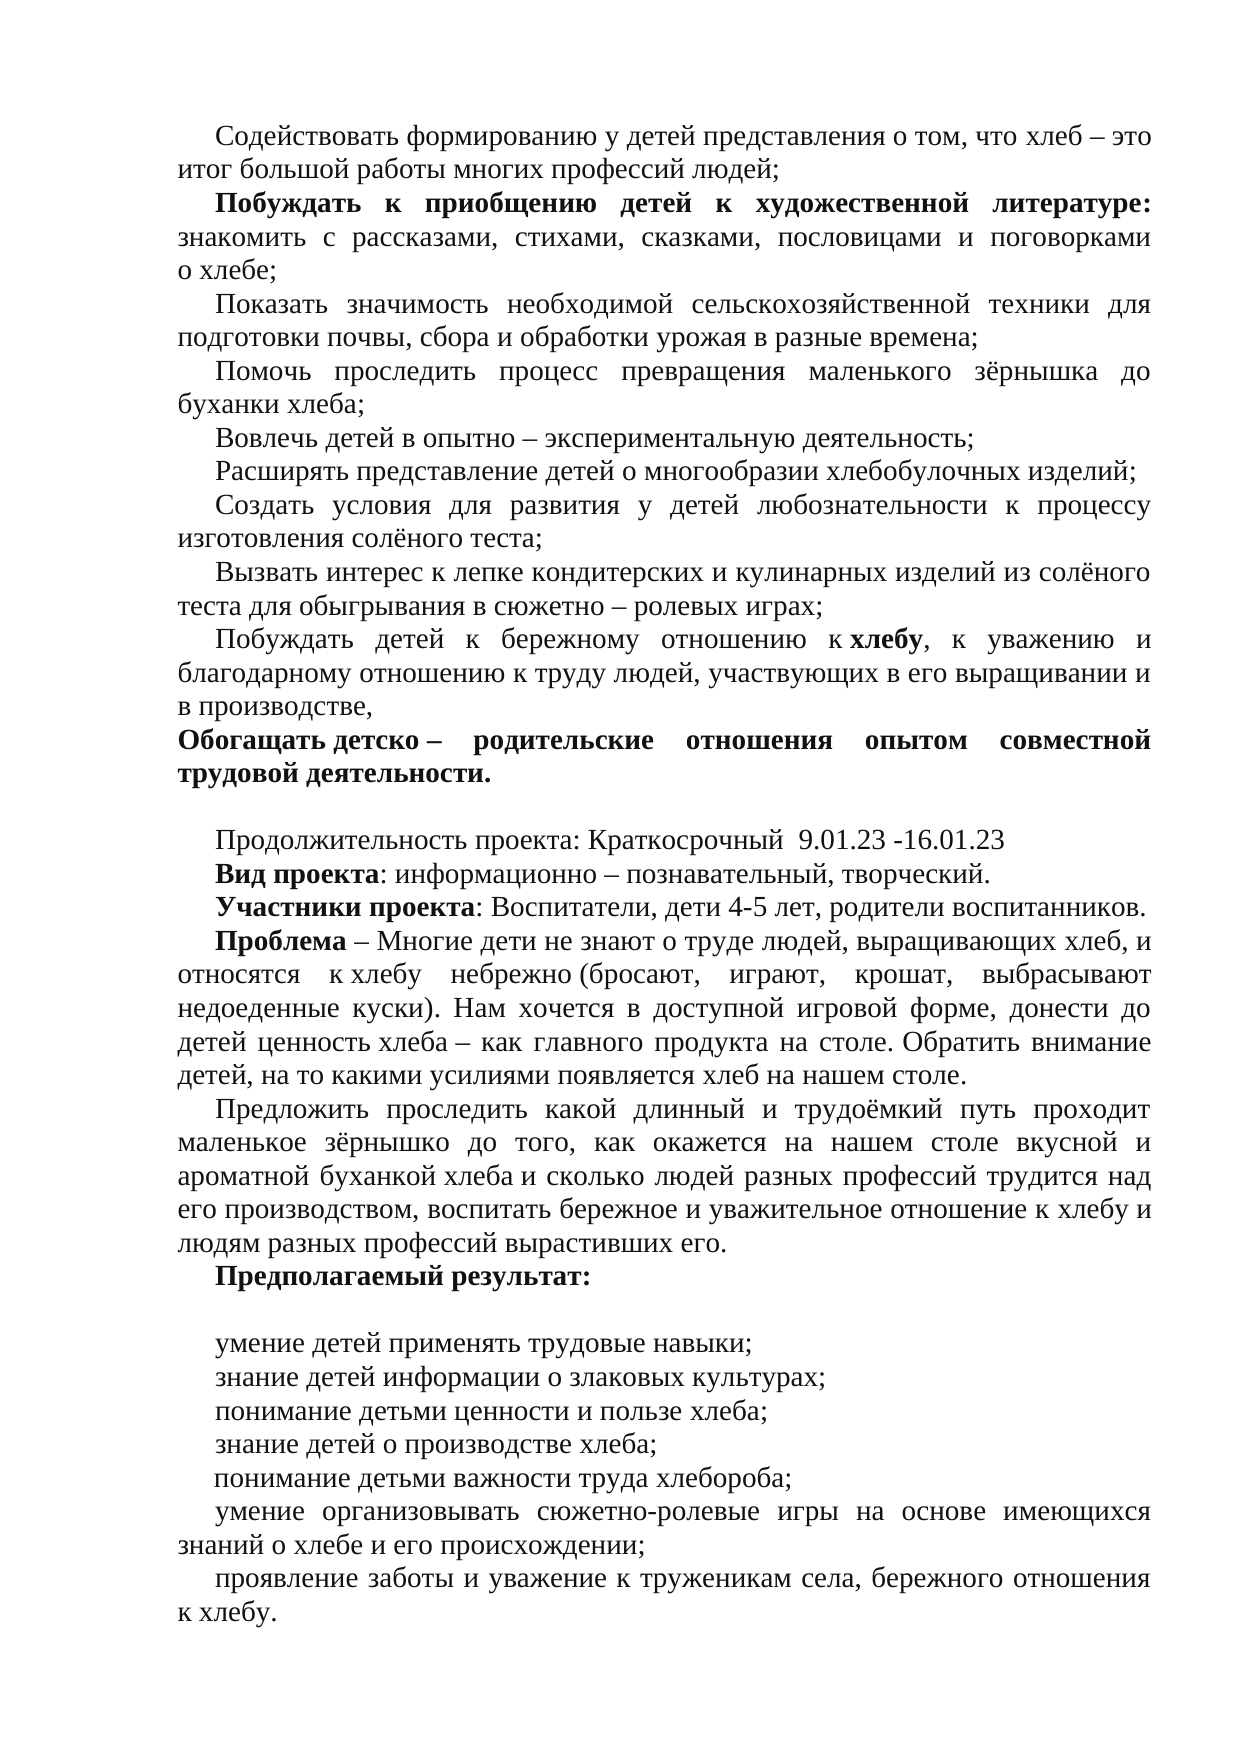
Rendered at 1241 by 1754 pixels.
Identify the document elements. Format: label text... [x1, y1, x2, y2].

text Показать значимость необходимой сельскохозяйственной техники для подготовки почвы, сбора и обработки урожая в разные времена; [177, 286, 1152, 353]
text Побуждать детей к бережному отношению к хлебу, к уважению и благодарному отношению к труду людей, участвующих в его выращивании и в производстве, [177, 621, 1152, 722]
text знание детей информации о злаковых культурах; [177, 1359, 1152, 1393]
text Побуждать к приобщению детей к художественной литературе: знакомить с рассказами, стихами, сказками, пословицами и поговорками о хлебе; [177, 185, 1152, 286]
text проявление заботы и уважение к труженикам села, бережного отношения к хлебу. [177, 1560, 1152, 1627]
text понимание детьми ценности и пользе хлеба; [177, 1393, 1152, 1426]
text Участники проекта: Воспитатели, дети 4-5 лет, родители воспитанников. [177, 889, 1152, 923]
text Проблема – Многие дети не знают о труде людей, выращивающих хлеб, и относятся к хлебу небрежно (бросают, играют, крошат, выбрасывают недоеденные куски). Нам хочется в доступной игровой форме, донести до детей ценность хлеба – как главного продукта на столе. Обратить внимание детей, на то какими усилиями появляется хлеб на нашем столе. [177, 923, 1152, 1091]
text Предложить проследить какой длинный и трудоёмкий путь проходит маленькое зёрнышко до того, как окажется на нашем столе вкусной и ароматной буханкой хлеба и сколько людей разных профессий трудится над его производством, воспитать бережное и уважительное отношение к хлебу и людям разных профессий вырастивших его. [177, 1091, 1152, 1258]
text Вовлечь детей в опытно – экспериментальную деятельность; [177, 420, 1152, 453]
text Обогащать детско – родительские отношения опытом совместной трудовой деятельности. [177, 722, 1152, 789]
text Содействовать формированию у детей представления о том, что хлеб – это итог большой работы многих профессий людей; [177, 118, 1152, 185]
text Расширять представление детей о многообразии хлебобулочных изделий; [177, 453, 1152, 487]
text Создать условия для развития у детей любознательности к процессу изготовления солёного теста; [177, 487, 1152, 554]
text умение организовывать сюжетно-ролевые игры на основе имеющихся знаний о хлебе и его происхождении; [177, 1493, 1152, 1560]
text Вид проекта: информационно – познавательный, творческий. [177, 856, 1152, 889]
text понимание детьми важности труда хлебороба; [177, 1460, 1152, 1493]
text Продолжительность проекта: Краткосрочный 9.01.23 -16.01.23 [177, 822, 1152, 856]
text умение детей применять трудовые навыки; [177, 1326, 1152, 1359]
text знание детей о производстве хлеба; [177, 1426, 1152, 1460]
text Вызвать интерес к лепке кондитерских и кулинарных изделий из солёного теста для обыгрывания в сюжетно – ролевых играх; [177, 554, 1152, 621]
text Помочь проследить процесс превращения маленького зёрнышка до буханки хлеба; [177, 353, 1152, 420]
text Предполагаемый результат: [177, 1258, 1152, 1292]
